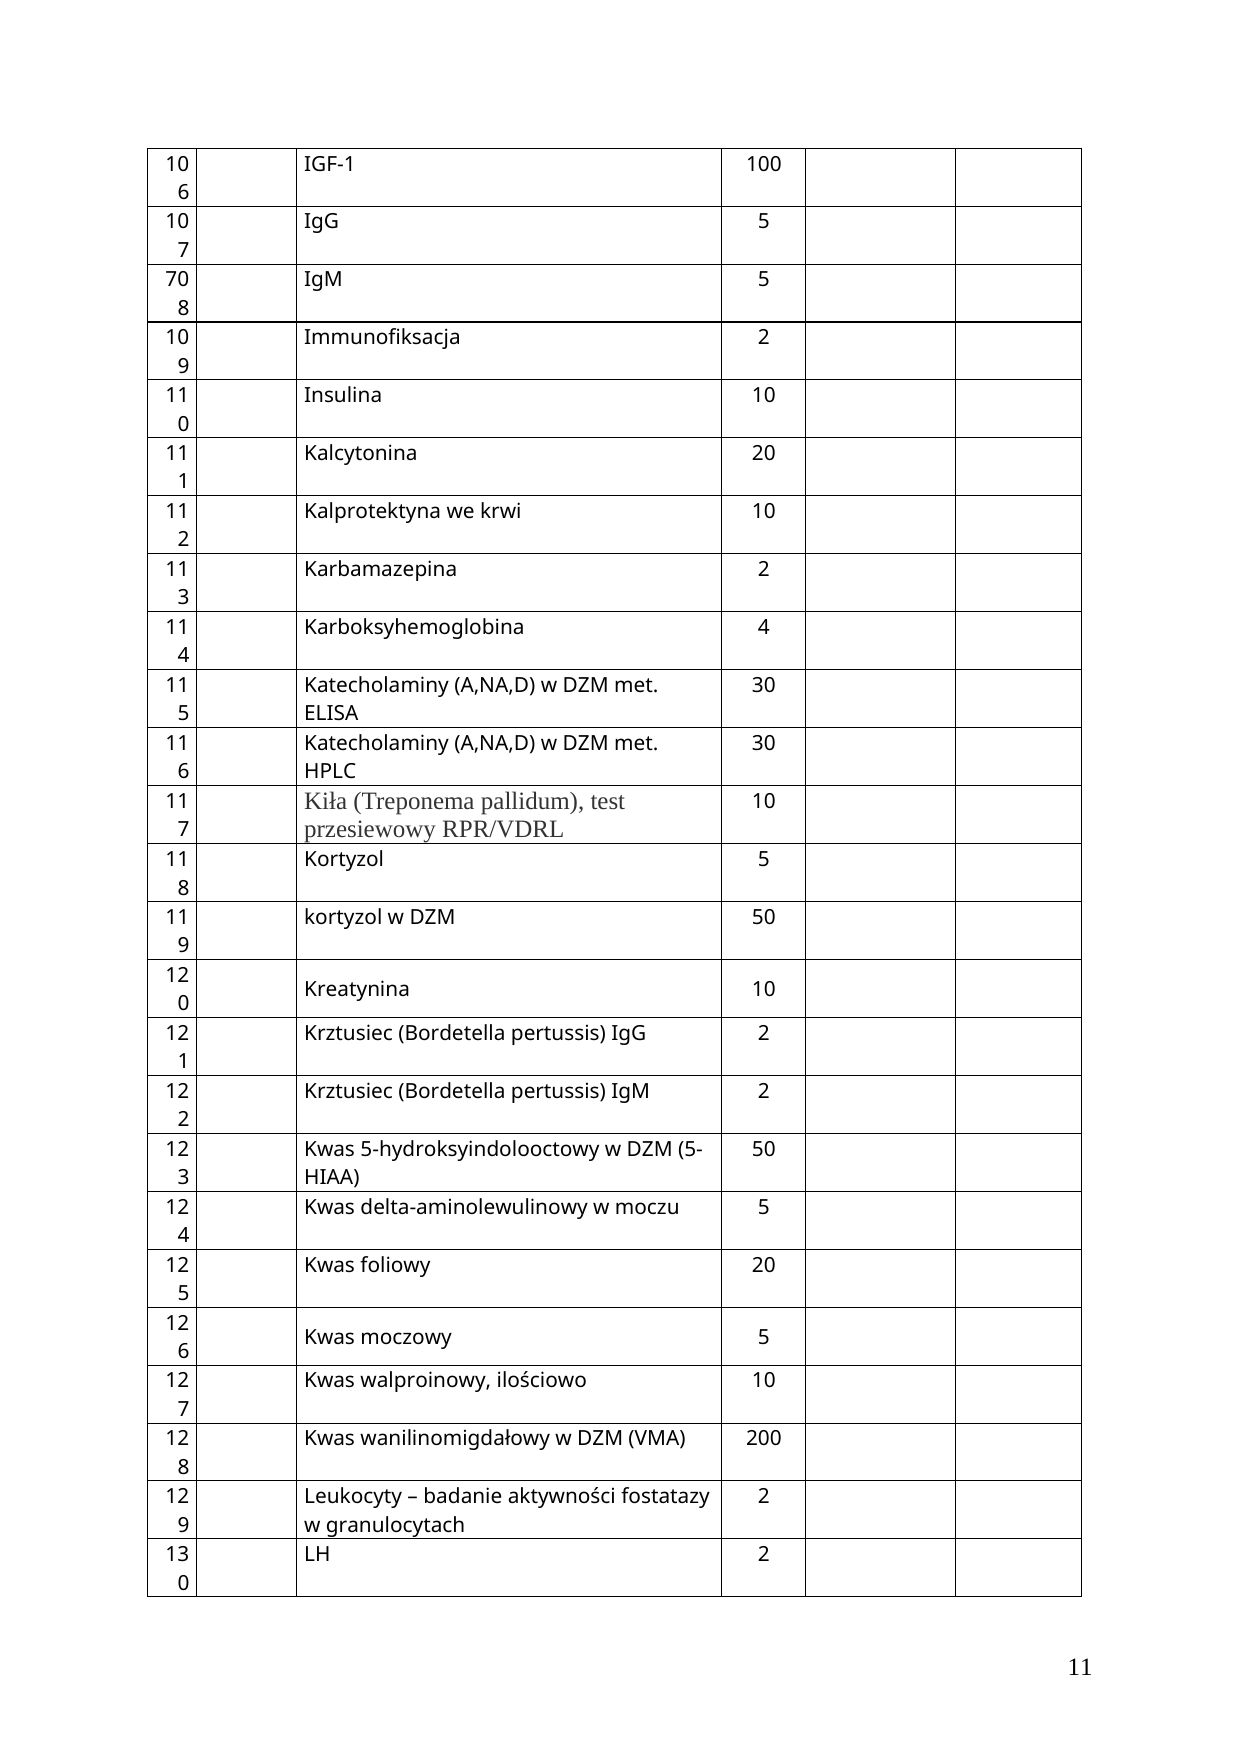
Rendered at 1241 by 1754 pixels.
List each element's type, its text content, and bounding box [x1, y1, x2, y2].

table_cell 2 [722, 1539, 805, 1596]
table_cell [197, 1076, 296, 1133]
table_cell [806, 786, 955, 843]
table_cell [806, 844, 955, 901]
table_cell 10 [722, 380, 805, 437]
table_cell 5 [722, 844, 805, 901]
table_cell [806, 1250, 955, 1307]
table_cell [197, 323, 296, 379]
table_cell 110 [148, 380, 196, 437]
table_cell 121 [148, 1018, 196, 1075]
table_cell [197, 786, 296, 843]
table_cell [197, 207, 296, 263]
table_cell Karbamazepina [297, 554, 721, 611]
table_cell 50 [722, 902, 805, 959]
table_cell 10 [722, 1366, 805, 1422]
table_cell Kortyzol [297, 844, 721, 901]
table_cell [806, 1076, 955, 1133]
table_cell [956, 1539, 1081, 1596]
table_cell [806, 612, 955, 669]
table_cell 5 [722, 265, 805, 321]
table_cell [197, 1308, 296, 1364]
table_cell 106 [148, 149, 196, 206]
table_cell [806, 438, 955, 495]
table_cell Kalprotektyna we krwi [297, 496, 721, 553]
table_cell 114 [148, 612, 196, 669]
table_cell [197, 1134, 296, 1191]
table_cell [197, 149, 296, 206]
table_cell [956, 1481, 1081, 1538]
table_cell 2 [722, 554, 805, 611]
table_cell [806, 207, 955, 263]
table_cell Kwas wanilinomigdałowy w DZM (VMA) [297, 1424, 721, 1480]
table_cell [806, 1018, 955, 1075]
table_cell [806, 728, 955, 785]
table_cell Insulina [297, 380, 721, 437]
table_cell Kreatynina [297, 960, 721, 1017]
table_cell [197, 670, 296, 727]
table_cell [806, 902, 955, 959]
table_cell [806, 265, 955, 321]
table_cell 2 [722, 1481, 805, 1538]
table_cell LH [297, 1539, 721, 1596]
table_cell 129 [148, 1481, 196, 1538]
table_cell Katecholaminy (A,NA,D) w DZM met. ELISA [297, 670, 721, 727]
table_cell [806, 496, 955, 553]
table_cell 708 [148, 265, 196, 321]
table_cell 30 [722, 728, 805, 785]
table_cell [956, 554, 1081, 611]
table_cell 107 [148, 207, 196, 263]
table_cell 125 [148, 1250, 196, 1307]
table_cell 2 [722, 1076, 805, 1133]
table_cell [956, 1250, 1081, 1307]
table_cell Kalcytonina [297, 438, 721, 495]
table_cell [197, 960, 296, 1017]
table_cell 30 [722, 670, 805, 727]
table_cell [806, 1539, 955, 1596]
table_cell IGF-1 [297, 149, 721, 206]
table_cell [956, 1424, 1081, 1480]
table_cell 128 [148, 1424, 196, 1480]
table_cell [956, 380, 1081, 437]
table_cell [956, 670, 1081, 727]
table_cell [956, 786, 1081, 843]
table_cell 112 [148, 496, 196, 553]
table_cell [956, 438, 1081, 495]
table_cell [197, 438, 296, 495]
table_cell 20 [722, 1250, 805, 1307]
table_cell 127 [148, 1366, 196, 1422]
table_cell [806, 1481, 955, 1538]
table_cell [197, 554, 296, 611]
table_cell Kiła (Treponema pallidum), test przesiewowy RPR/VDRL [297, 786, 721, 843]
table_cell Krztusiec (Bordetella pertussis) IgG [297, 1018, 721, 1075]
table_cell 111 [148, 438, 196, 495]
table_cell [956, 1134, 1081, 1191]
table_cell [956, 1192, 1081, 1249]
table_cell 119 [148, 902, 196, 959]
table_cell [806, 1308, 955, 1364]
table_cell 5 [722, 1308, 805, 1364]
table_cell 5 [722, 1192, 805, 1249]
table_cell 2 [722, 1018, 805, 1075]
table_cell 10 [722, 786, 805, 843]
table_cell [197, 1366, 296, 1422]
table_cell [956, 149, 1081, 206]
table_cell 2 [722, 323, 805, 379]
table_cell [806, 1192, 955, 1249]
table_cell 124 [148, 1192, 196, 1249]
table_cell IgM [297, 265, 721, 321]
table_cell [956, 1018, 1081, 1075]
table_cell [956, 1076, 1081, 1133]
table_cell 50 [722, 1134, 805, 1191]
table_cell [197, 1539, 296, 1596]
table_cell Kwas foliowy [297, 1250, 721, 1307]
table_cell 122 [148, 1076, 196, 1133]
table_cell [956, 496, 1081, 553]
table_cell 100 [722, 149, 805, 206]
table_cell [197, 612, 296, 669]
table_cell [956, 612, 1081, 669]
table_cell 113 [148, 554, 196, 611]
table_cell [806, 380, 955, 437]
table_cell [197, 902, 296, 959]
table_cell [197, 1481, 296, 1538]
table_cell 120 [148, 960, 196, 1017]
table_cell Kwas 5-hydroksyindolooctowy w DZM (5-HIAA) [297, 1134, 721, 1191]
table_cell Kwas walproinowy, ilościowo [297, 1366, 721, 1422]
table_cell IgG [297, 207, 721, 263]
table_cell [806, 323, 955, 379]
table_cell Kwas delta-aminolewulinowy w moczu [297, 1192, 721, 1249]
table_cell [197, 728, 296, 785]
table_cell [197, 1250, 296, 1307]
table_cell [197, 496, 296, 553]
table_cell [197, 1018, 296, 1075]
table_cell [806, 149, 955, 206]
table_cell [197, 380, 296, 437]
table_cell Immunofiksacja [297, 323, 721, 379]
table_cell [956, 960, 1081, 1017]
table_cell Katecholaminy (A,NA,D) w DZM met. HPLC [297, 728, 721, 785]
table_cell [806, 1366, 955, 1422]
table_cell 200 [722, 1424, 805, 1480]
table_cell 4 [722, 612, 805, 669]
table_cell [806, 554, 955, 611]
table_cell Krztusiec (Bordetella pertussis) IgM [297, 1076, 721, 1133]
table_cell kortyzol w DZM [297, 902, 721, 959]
table_cell [806, 1424, 955, 1480]
table_cell 123 [148, 1134, 196, 1191]
table_cell 118 [148, 844, 196, 901]
table_cell 116 [148, 728, 196, 785]
table_cell [806, 960, 955, 1017]
table_cell Karboksyhemoglobina [297, 612, 721, 669]
table_cell Kwas moczowy [297, 1308, 721, 1364]
table_cell [956, 844, 1081, 901]
table_cell 117 [148, 786, 196, 843]
table_cell [197, 844, 296, 901]
table_cell 130 [148, 1539, 196, 1596]
table_cell [806, 670, 955, 727]
table_cell [806, 1134, 955, 1191]
table_cell [956, 323, 1081, 379]
table_cell [956, 902, 1081, 959]
table_cell 126 [148, 1308, 196, 1364]
table_cell [956, 1308, 1081, 1364]
table_cell [956, 265, 1081, 321]
table_cell 5 [722, 207, 805, 263]
table_cell 20 [722, 438, 805, 495]
table_cell [197, 1192, 296, 1249]
table_cell [956, 728, 1081, 785]
table_cell 10 [722, 960, 805, 1017]
table_cell 109 [148, 323, 196, 379]
table_cell [197, 265, 296, 321]
table_cell Leukocyty – badanie aktywności fostatazy w granulocytach [297, 1481, 721, 1538]
table_cell 115 [148, 670, 196, 727]
table_cell [956, 207, 1081, 263]
table_cell [197, 1424, 296, 1480]
table_cell 10 [722, 496, 805, 553]
table_cell [956, 1366, 1081, 1422]
